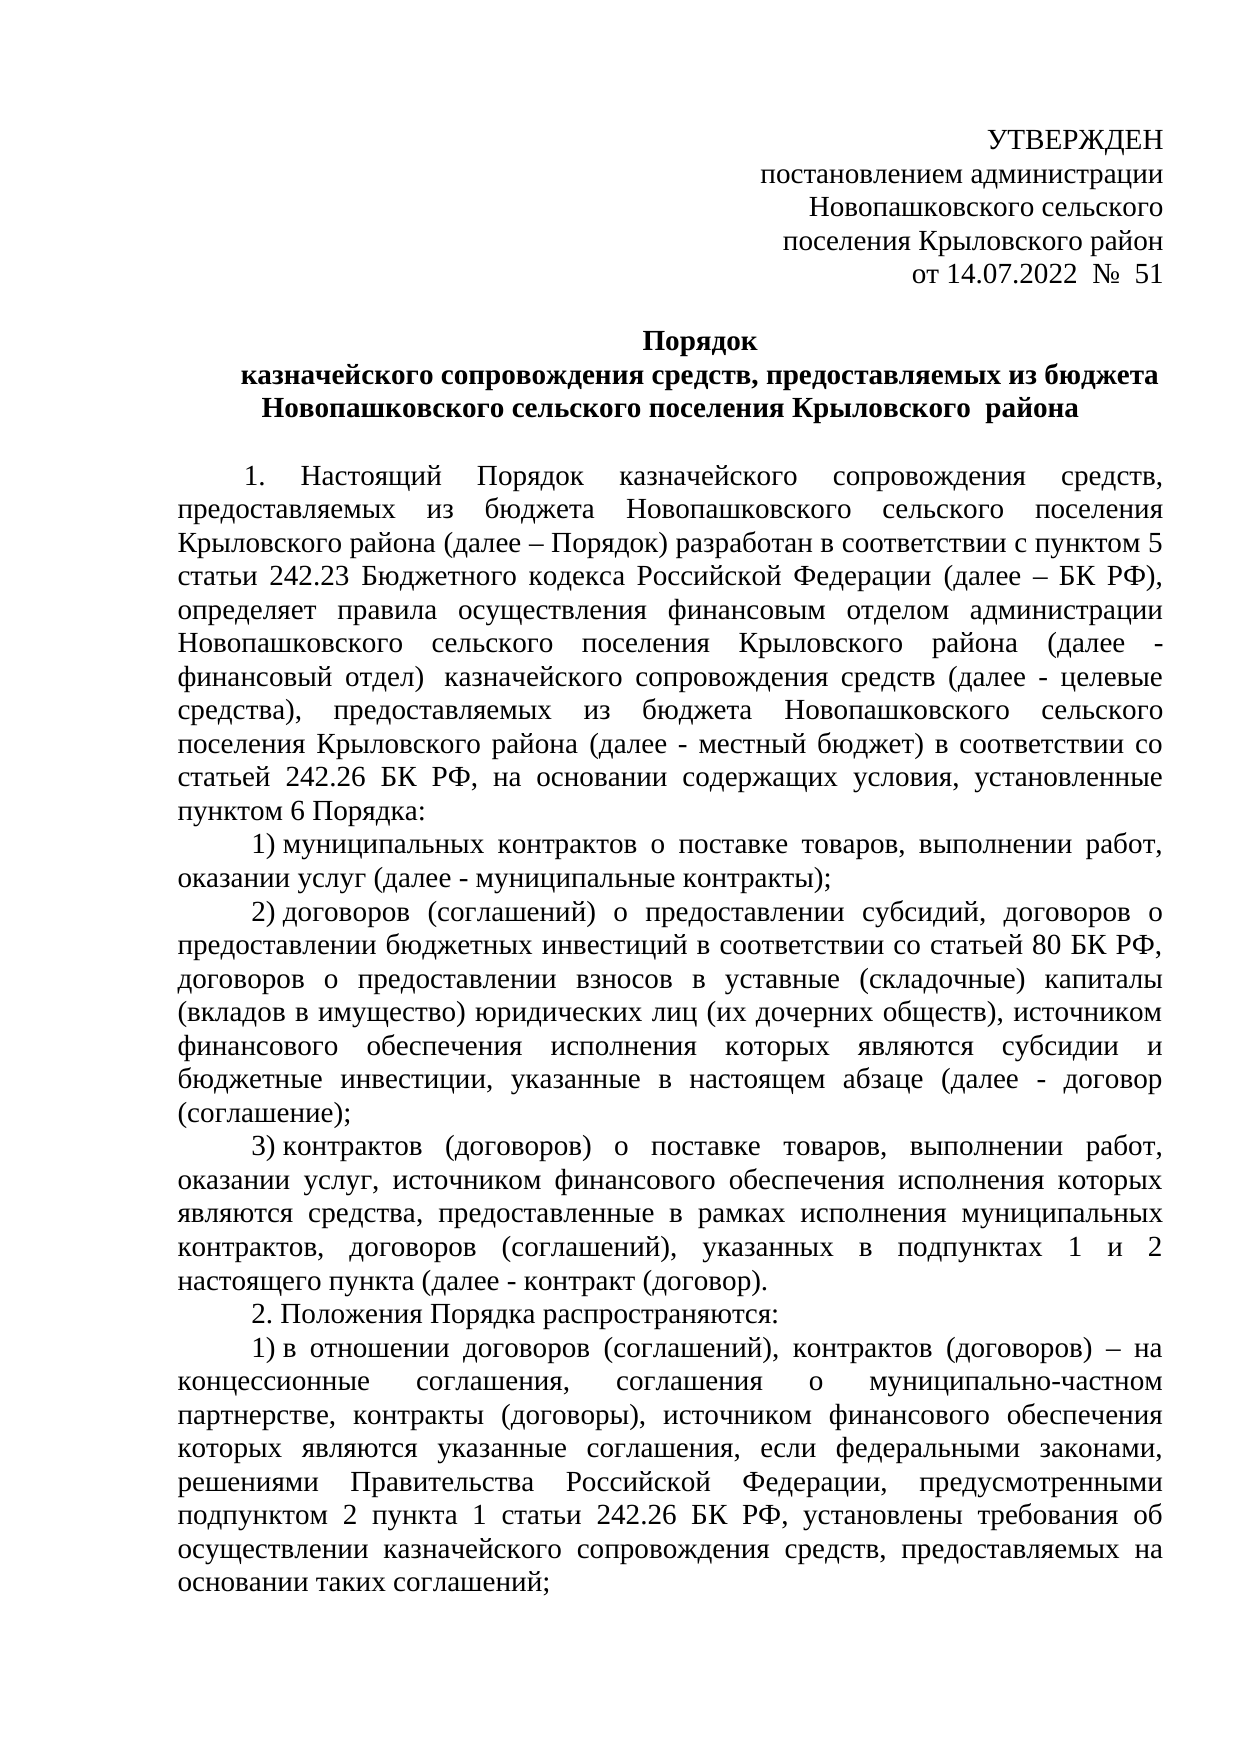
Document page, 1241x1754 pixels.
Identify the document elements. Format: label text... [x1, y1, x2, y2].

text от 14.07.2022 № 51 [177, 256, 1163, 290]
text 1) муниципальных контрактов о поставке товаров, выполнении работ, оказании услуг (далее - муниципальные контракты); [177, 827, 1163, 894]
text 3) контрактов (договоров) о поставке товаров, выполнении работ, оказании услуг, источником финансового обеспечения исполнения которых являются средства, предоставленные в рамках исполнения муниципальных контрактов, договоров (соглашений), указанных в подпунктах 1 и 2 настоящего пункта (далее - контракт (договор). [177, 1128, 1163, 1296]
text УТВЕРЖДЕН [177, 122, 1163, 156]
text 1. Настоящий Порядок казначейского сопровождения средств, предоставляемых из бюджета Новопашковского сельского поселения Крыловского района (далее – Порядок) разработан в соответствии с пунктом 5 статьи 242.23 Бюджетного кодекса Российской Федерации (далее – БК РФ), определяет правила осуществления финансовым отделом администрации Новопашковского сельского поселения Крыловского района (далее - финансовый отдел) казначейского сопровождения средств (далее - целевые средства), предоставляемых из бюджета Новопашковского сельского поселения Крыловского района (далее - местный бюджет) в соответствии со статьей 242.26 БК РФ, на основании содержащих условия, установленные пунктом 6 Порядка: [177, 458, 1163, 827]
text казначейского сопровождения средств, предоставляемых из бюджета Новопашковского сельского поселения Крыловского района [177, 357, 1163, 424]
text поселения Крыловского район [177, 223, 1163, 256]
text Новопашковского сельского [177, 189, 1163, 223]
text постановлением администрации [177, 156, 1163, 189]
text 2) договоров (соглашений) о предоставлении субсидий, договоров о предоставлении бюджетных инвестиций в соответствии со статьей 80 БК РФ, договоров о предоставлении взносов в уставные (складочные) капиталы (вкладов в имущество) юридических лиц (их дочерних обществ), источником финансового обеспечения исполнения которых являются субсидии и бюджетные инвестиции, указанные в настоящем абзаце (далее - договор (соглашение); [177, 894, 1163, 1128]
text Порядок [177, 323, 1163, 357]
text 1) в отношении договоров (соглашений), контрактов (договоров) – на концессионные соглашения, соглашения о муниципально-частном партнерстве, контракты (договоры), источником финансового обеспечения которых являются указанные соглашения, если федеральными законами, решениями Правительства Российской Федерации, предусмотренными подпунктом 2 пункта 1 статьи 242.26 БК РФ, установлены требования об осуществлении казначейского сопровождения средств, предоставляемых на основании таких соглашений; [177, 1330, 1163, 1598]
text 2. Положения Порядка распространяются: [177, 1296, 1163, 1330]
